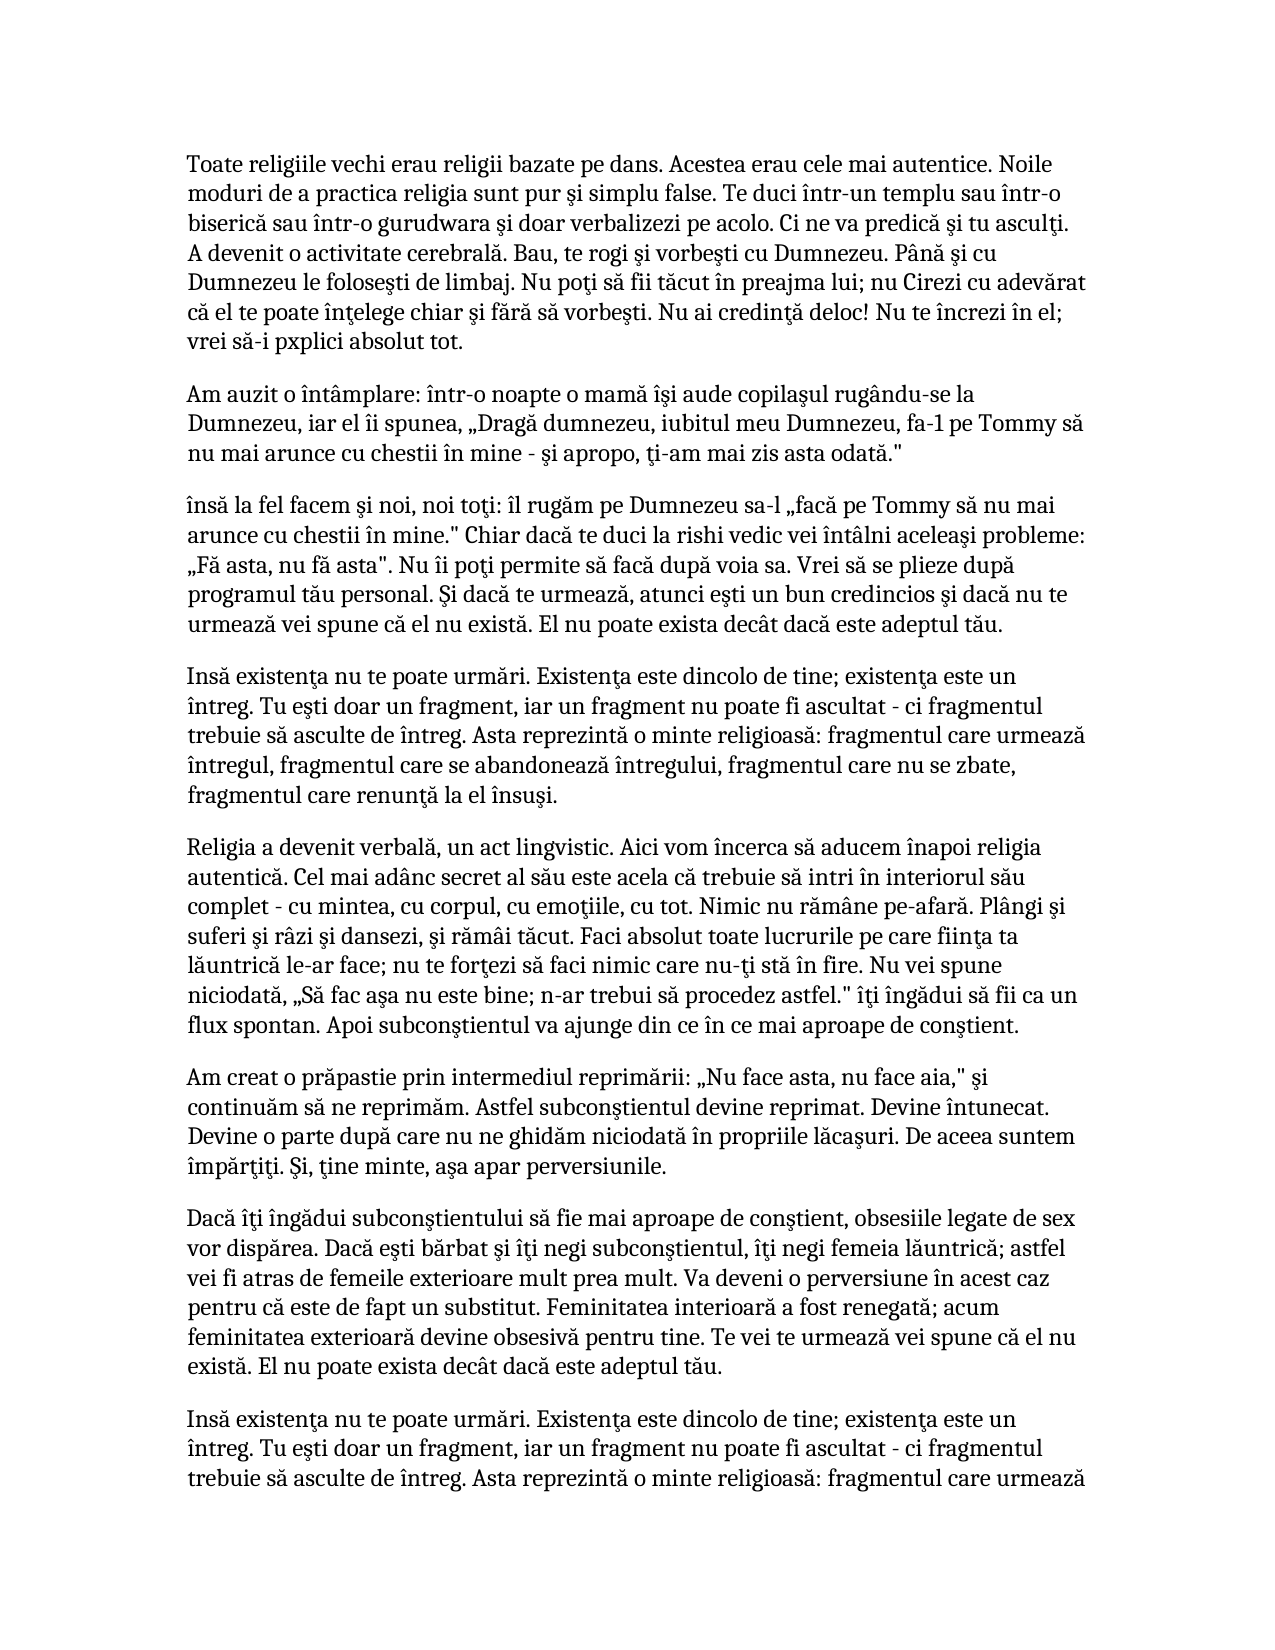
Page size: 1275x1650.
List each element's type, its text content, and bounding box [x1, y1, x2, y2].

text Religia a devenit verbală, un act lingvistic. Aici vom încerca să aducem înapoi religia autentică. Cel mai adânc secret al său este acela că trebuie să intri în interiorul său complet - cu mintea, cu corpul, cu emoţiile, cu tot. Nimic nu rămâne pe-afară. Plângi şi suferi şi râzi şi dansezi, şi rămâi tăcut. Faci absolut toate lucrurile pe care fiinţa ta lăuntrică le-ar face; nu te forţezi să faci nimic care nu-ţi stă în fire. Nu vei spune niciodată, „Să fac aşa nu este bine; n-ar trebui să procedez astfel." îţi îngădui să fii ca un flux spontan. Apoi subconştientul va ajunge din ce în ce mai aproape de conştient. [186, 833, 1087, 1039]
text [186, 1405, 1087, 1493]
text Dacă îţi îngădui subconştientului să fie mai aproape de conştient, obsesiile legate de sex vor dispărea. Dacă eşti bărbat şi îţi negi subconştientul, îţi negi femeia lăuntrică; astfel vei fi atras de femeile exterioare mult prea mult. Va deveni o perversiune în acest caz pentru că este de fapt un substitut. Feminitatea interioară a fost renegată; acum feminitatea exterioară devine obsesivă pentru tine. Te vei te urmează vei spune că el nu există. El nu poate exista decât dacă este adeptul tău. [186, 1204, 1087, 1381]
text Am auzit o întâmplare: într-o noapte o mamă îşi aude copilaşul rugându-se la Dumnezeu, iar el îi spunea, „Dragă dumnezeu, iubitul meu Dumnezeu, fa-1 pe Tommy să nu mai arunce cu chestii în mine - şi apropo, ţi-am mai zis asta odată." [186, 380, 1087, 468]
text însă la fel facem şi noi, noi toţi: îl rugăm pe Dumnezeu sa-l „facă pe Tommy să nu mai arunce cu chestii în mine." Chiar dacă te duci la rishi vedic vei întâlni aceleaşi probleme: „Fă asta, nu fă asta". Nu îi poţi permite să facă după voia sa. Vrei să se plieze după programul tău personal. Şi dacă te urmează, atunci eşti un bun credincios şi dacă nu te urmează vei spune că el nu există. El nu poate exista decât dacă este adeptul tău. [186, 491, 1087, 638]
text Toate religiile vechi erau religii bazate pe dans. Acestea erau cele mai autentice. Noile moduri de a practica religia sunt pur şi simplu false. Te duci într-un templu sau într-o biserică sau într-o gurudwara şi doar verbalizezi pe acolo. Ci ne va predică şi tu asculţi. A devenit o activitate cerebrală. Bau, te rogi şi vorbeşti cu Dumnezeu. Până şi cu Dumnezeu le foloseşti de limbaj. Nu poţi să fii tăcut în preajma lui; nu Cirezi cu adevărat că el te poate înţelege chiar şi fără să vorbeşti. Nu ai credinţă deloc! Nu te încrezi în el; vrei să-i pxplici absolut tot. [186, 150, 1087, 356]
